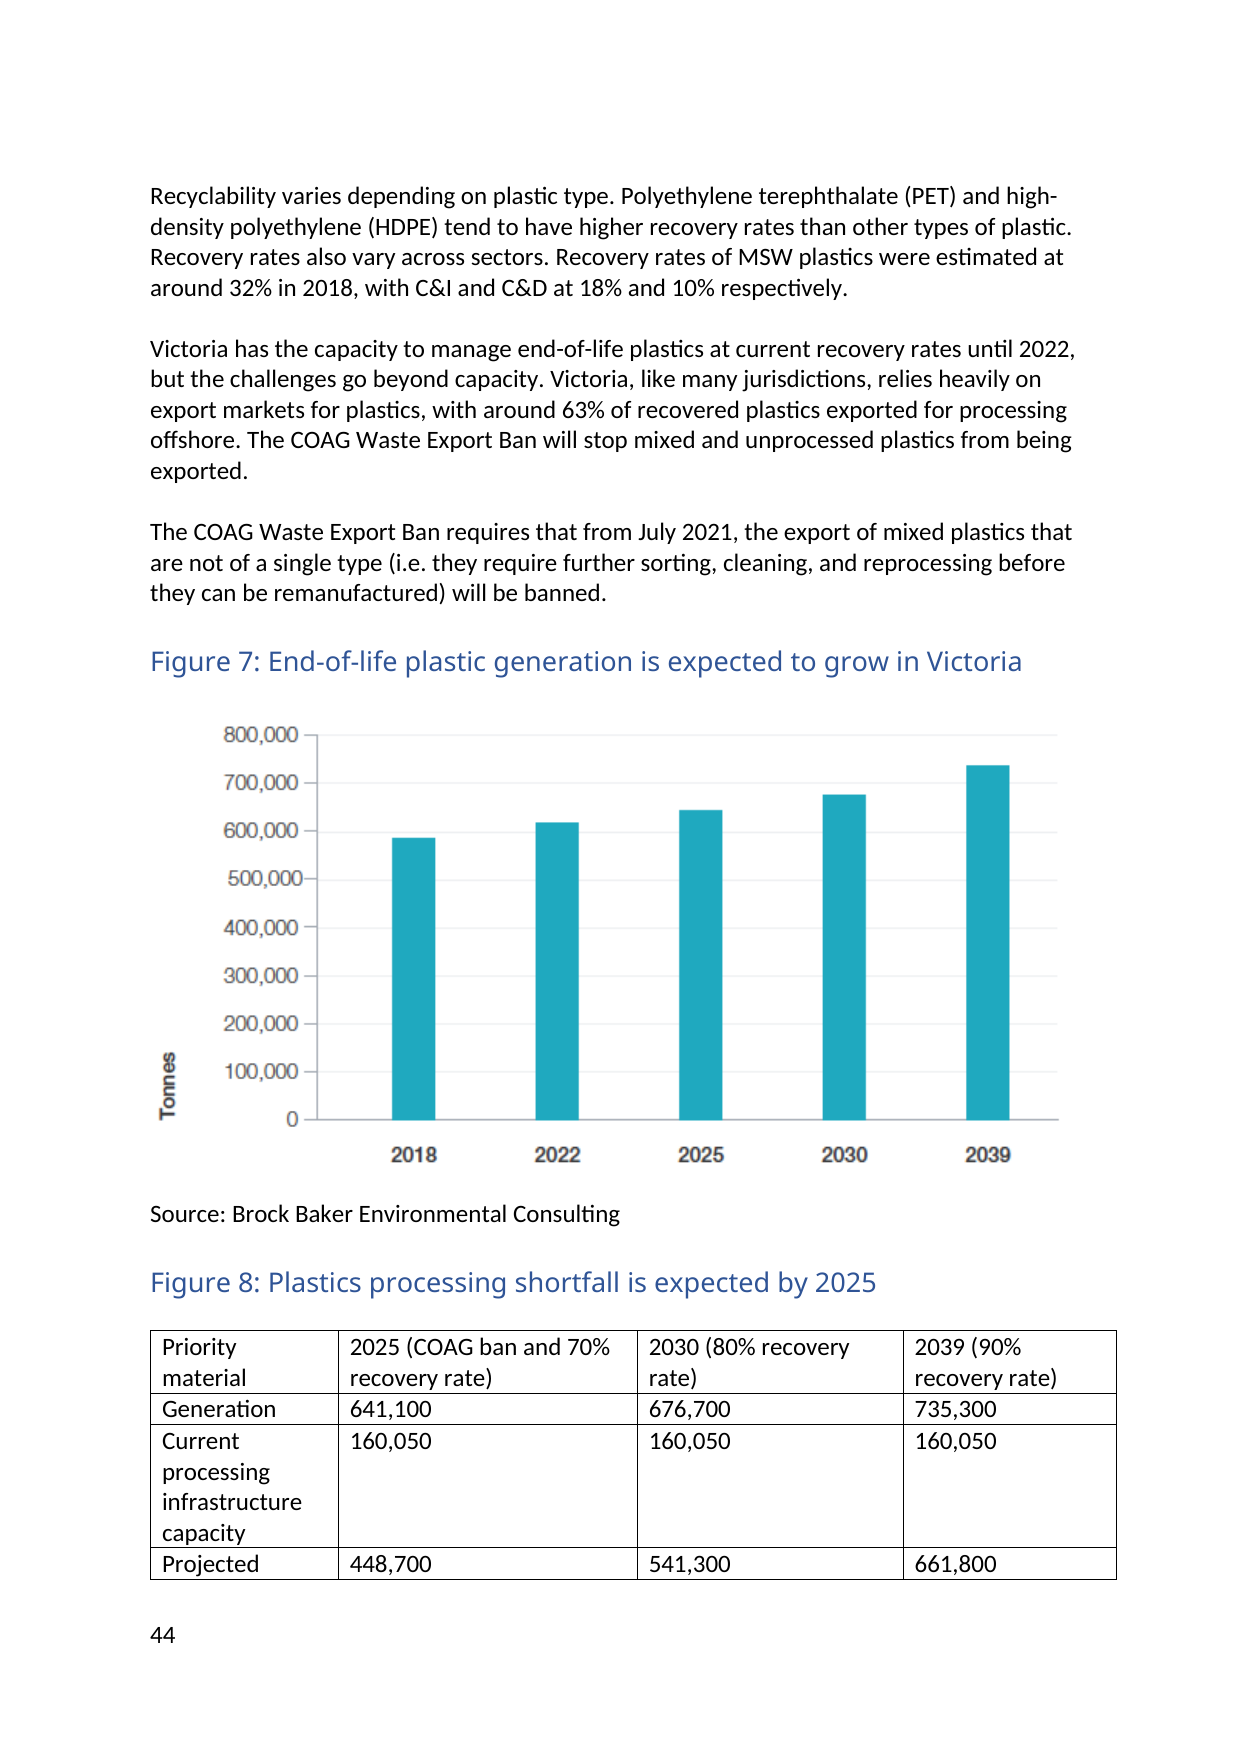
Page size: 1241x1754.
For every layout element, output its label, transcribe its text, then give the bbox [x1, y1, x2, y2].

table_header 2025 (COAG ban and 70% recovery rate) [339, 1331, 637, 1392]
table_cell 448,700 [339, 1548, 637, 1579]
table_cell 735,300 [904, 1394, 1116, 1424]
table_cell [151, 1548, 338, 1579]
text Recyclability varies depending on plastic type. Polyethylene terephthalate (PET) and high-density polyethylene (HDPE) tend to have higher recovery rates than other types of plastic. Recovery rates also vary across sectors. Recovery rates of MSW plastics were estimated at around 32% in 2018, with C&I and C&D at 18% and 10% respectively. [150, 181, 1090, 303]
table_cell 661,800 [904, 1548, 1116, 1579]
table_header 2039 (90% recovery rate) [904, 1331, 1116, 1392]
table_cell Generation [151, 1394, 338, 1424]
table_cell 160,050 [904, 1425, 1116, 1547]
table_cell 641,100 [339, 1394, 637, 1424]
table_header Priority material [151, 1331, 338, 1392]
picture [150, 679, 1090, 1198]
table_cell 541,300 [638, 1548, 903, 1579]
text The COAG Waste Export Ban requires that from July 2021, the export of mixed plastics that are not of a single type (i.e. they require further sorting, cleaning, and reprocessing before they can be remanufactured) will be banned. [150, 516, 1090, 608]
text Victoria has the capacity to manage end-of-life plastics at current recovery rates until 2022, but the challenges go beyond capacity. Victoria, like many jurisdictions, relies heavily on export markets for plastics, with around 63% of recovered plastics exported for processing offshore. The COAG Waste Export Ban will stop mixed and unprocessed plastics from being exported. [150, 333, 1090, 486]
table_cell 160,050 [638, 1425, 903, 1547]
table_cell 160,050 [339, 1425, 637, 1547]
table_cell 676,700 [638, 1394, 903, 1424]
text Source: Brock Baker Environmental Consulting [150, 1198, 1090, 1228]
table_header 2030 (80% recovery rate) [638, 1331, 903, 1392]
subtitle Figure 7: End-of-life plastic generation is expected to grow in Victoria [150, 642, 1090, 679]
table_cell Current processing infrastructure capacity [151, 1425, 338, 1547]
subtitle Figure 8: Plastics processing shortfall is expected by 2025 [150, 1263, 1090, 1300]
